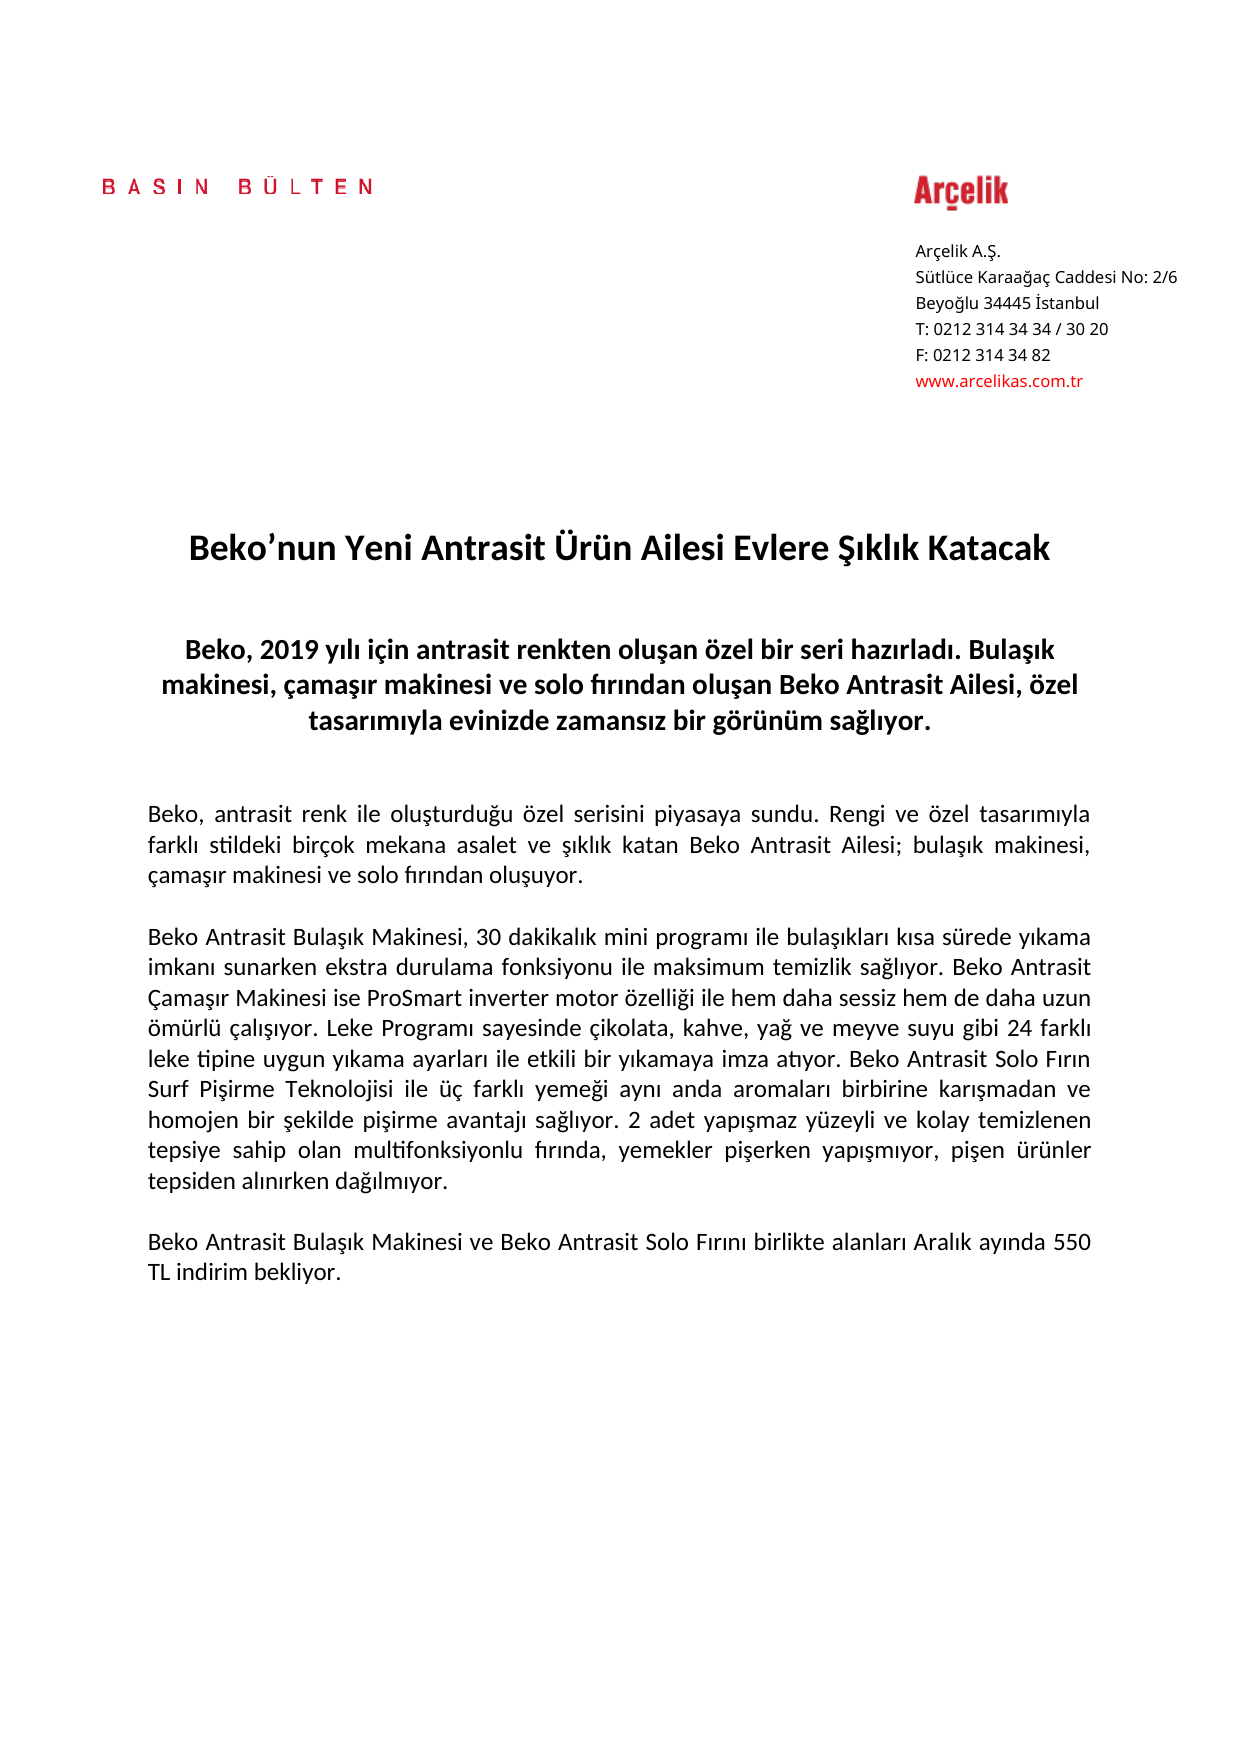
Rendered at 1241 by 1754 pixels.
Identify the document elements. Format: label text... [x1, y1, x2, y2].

text Beko, antrasit renk ile oluşturduğu özel serisini piyasaya sundu. Rengi ve özel tasarımıyla farklı stildeki birçok mekana asalet ve şıklık katan Beko Antrasit Ailesi; bulaşık makinesi, çamaşır makinesi ve solo fırından oluşuyor. [148, 799, 1093, 890]
text www.arcelikas.com.tr [915, 370, 1211, 393]
text Beko, 2019 yılı için antrasit renkten oluşan özel bir seri hazırladı. Bulaşık makinesi, çamaşır makinesi ve solo fırından oluşan Beko Antrasit Ailesi, özel tasarımıyla evinizde zamansız bir görünüm sağlıyor. [148, 631, 1093, 738]
text Beko Antrasit Bulaşık Makinesi, 30 dakikalık mini programı ile bulaşıkları kısa sürede yıkama imkanı sunarken ekstra durulama fonksiyonu ile maksimum temizlik sağlıyor. Beko Antrasit Çamaşır Makinesi ise ProSmart inverter motor özelliği ile hem daha sessiz hem de daha uzun ömürlü çalışıyor. Leke Programı sayesinde çikolata, kahve, yağ ve meyve suyu gibi 24 farklı leke tipine uygun yıkama ayarları ile etkili bir yıkamaya imza atıyor. Beko Antrasit Solo Fırın Surf Pişirme Teknolojisi ile üç farklı yemeği aynı anda aromaları birbirine karışmadan ve homojen bir şekilde pişirme avantajı sağlıyor. 2 adet yapışmaz yüzeyli ve kolay temizlenen tepsiye sahip olan multifonksiyonlu fırında, yemekler pişerken yapışmıyor, pişen ürünler tepsiden alınırken dağılmıyor. [148, 921, 1093, 1195]
text Sütlüce Karaağaç Caddesi No: 2/6 [915, 266, 1211, 288]
text Beko Antrasit Bulaşık Makinesi ve Beko Antrasit Solo Fırını birlikte alanları Aralık ayında 550 TL indirim bekliyor. [148, 1226, 1093, 1287]
text Beko’nun Yeni Antrasit Ürün Ailesi Evlere Şıklık Katacak [148, 524, 1093, 570]
text Beyoğlu 34445 İstanbul [915, 292, 1211, 314]
text T: 0212 314 34 34 / 30 20 [915, 318, 1211, 341]
text Arçelik A.Ş. [915, 240, 1211, 262]
text F: 0212 314 34 82 [915, 344, 1211, 367]
